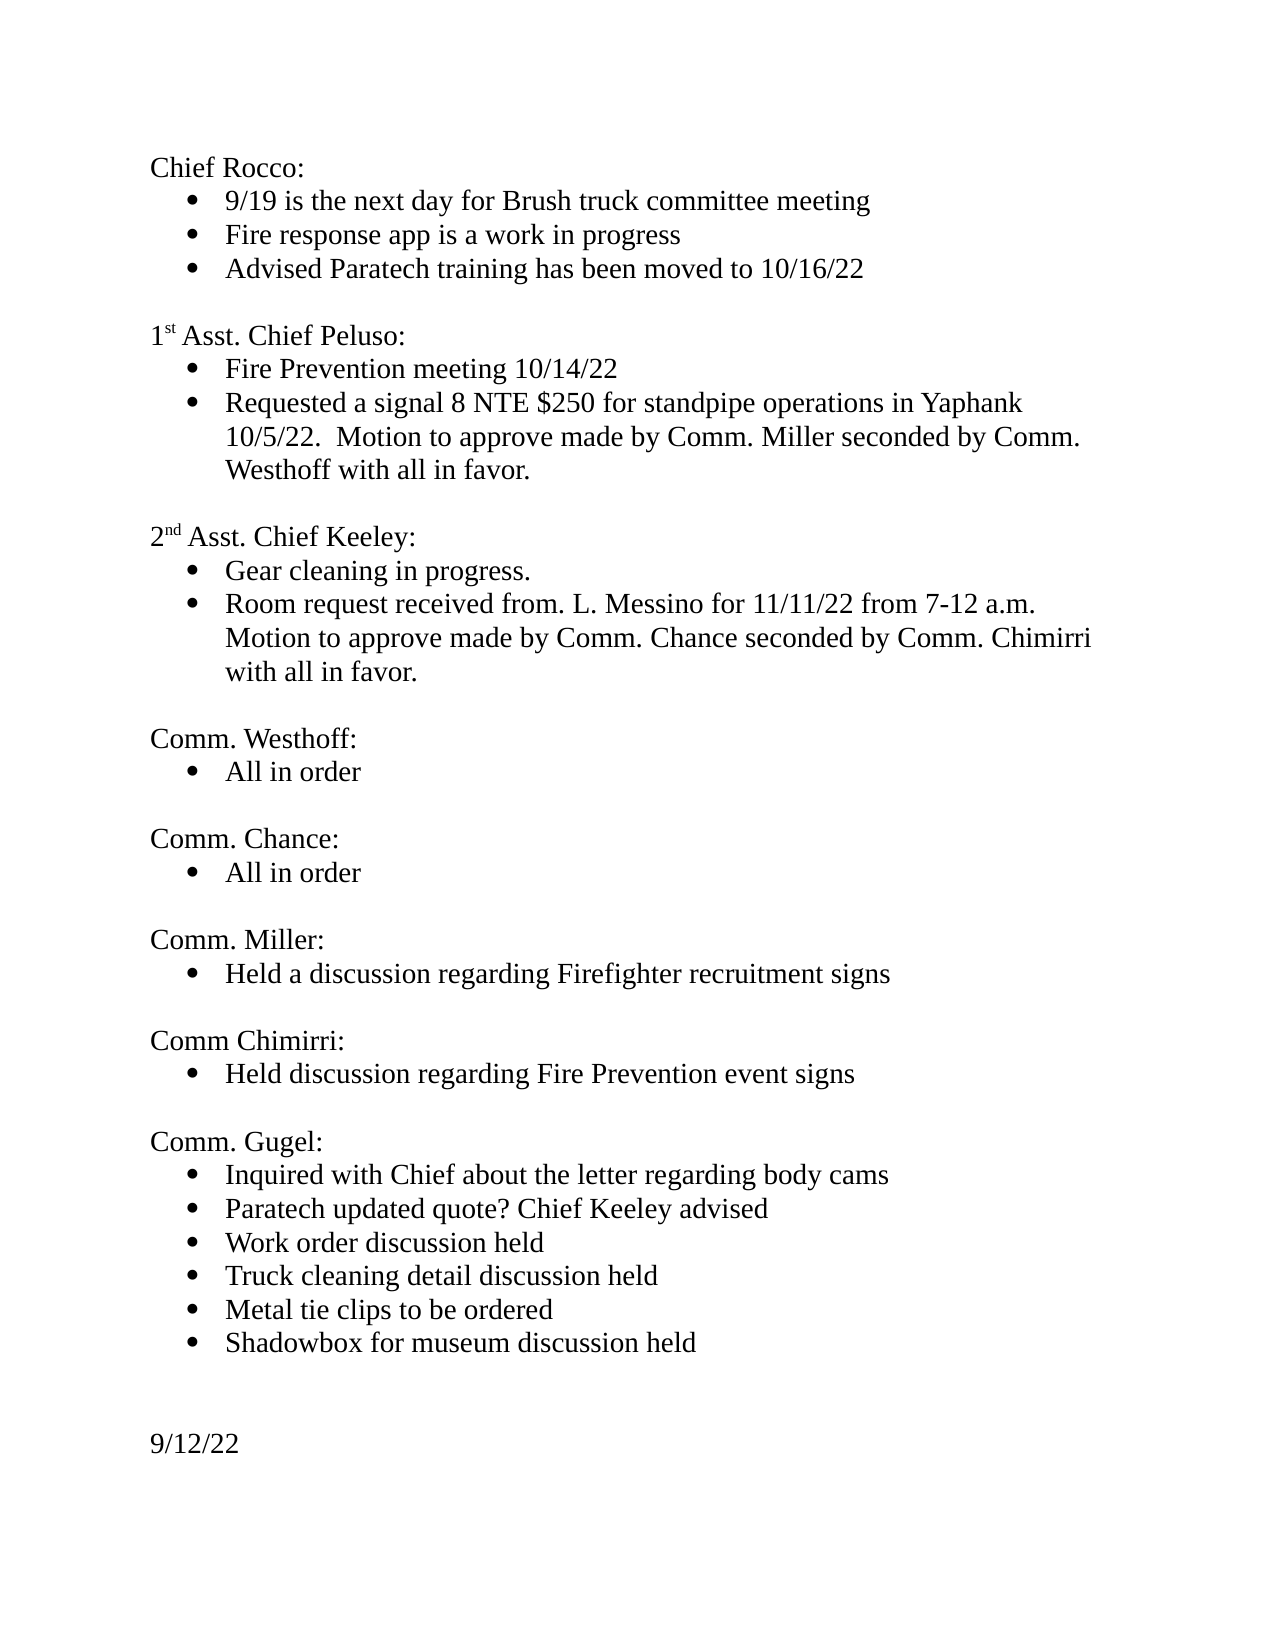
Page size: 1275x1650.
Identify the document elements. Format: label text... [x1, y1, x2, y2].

list All in order [187, 754, 1125, 788]
text Comm Chimirri: [150, 1023, 1125, 1057]
list Work order discussion held [187, 1225, 1125, 1258]
text 2nd Asst. Chief Keeley: [150, 519, 1125, 553]
list 9/19 is the next day for Brush truck committee meeting [187, 183, 1125, 217]
list Fire response app is a work in progress [187, 217, 1125, 251]
list Metal tie clips to be ordered [187, 1292, 1125, 1326]
text Comm. Miller: [150, 922, 1125, 956]
text Comm. Chance: [150, 822, 1125, 855]
list All in order [187, 855, 1125, 889]
list Truck cleaning detail discussion held [187, 1258, 1125, 1292]
list Inquired with Chief about the letter regarding body cams [187, 1157, 1125, 1191]
list Paratech updated quote? Chief Keeley advised [187, 1191, 1125, 1225]
list Requested a signal 8 NTE $250 for standpipe operations in Yaphank 10/5/22. Motion to approve made by Comm. Miller seconded by Comm. Westhoff with all in favor. [187, 385, 1125, 486]
text 9/12/22 [150, 1426, 1125, 1460]
list Room request received from. L. Messino for 11/11/22 from 7-12 a.m. Motion to approve made by Comm. Chance seconded by Comm. Chimirri with all in favor. [187, 587, 1125, 687]
list Held a discussion regarding Firefighter recruitment signs [187, 956, 1125, 989]
list Advised Paratech training has been moved to 10/16/22 [187, 251, 1125, 284]
text Chief Rocco: [150, 150, 1125, 183]
list Gear cleaning in progress. [187, 553, 1125, 587]
list Fire Prevention meeting 10/14/22 [187, 352, 1125, 385]
text Comm. Gugel: [150, 1124, 1125, 1157]
list Held discussion regarding Fire Prevention event signs [187, 1057, 1125, 1090]
list Shadowbox for museum discussion held [187, 1326, 1125, 1359]
text Comm. Westhoff: [150, 721, 1125, 754]
text 1st Asst. Chief Peluso: [150, 318, 1125, 352]
